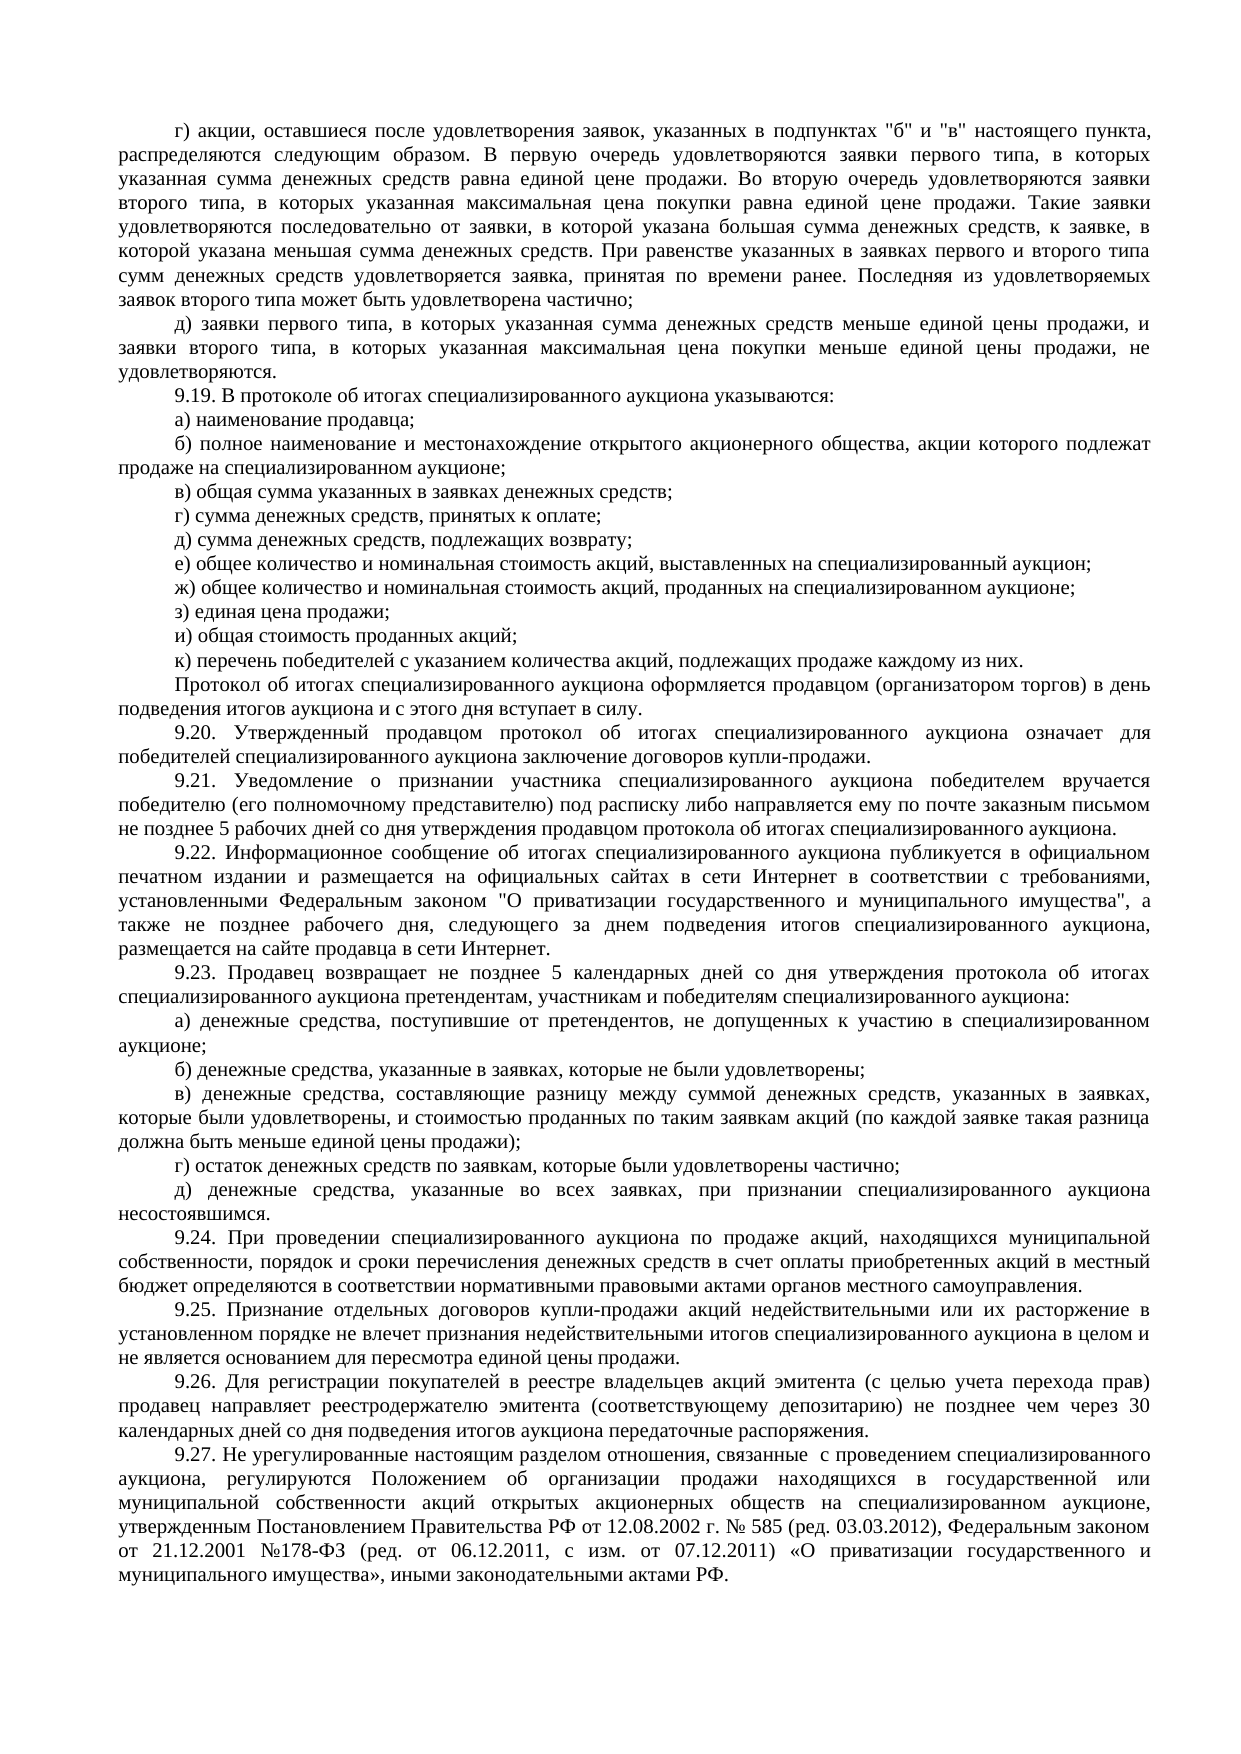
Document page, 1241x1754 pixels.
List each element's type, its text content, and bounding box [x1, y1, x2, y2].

text б) денежные средства, указанные в заявках, которые не были удовлетворены; [118, 1057, 1152, 1081]
text з) единая цена продажи; [118, 599, 1152, 623]
text а) наименование продавца; [118, 407, 1152, 431]
text 9.22. Информационное сообщение об итогах специализированного аукциона публикуется в официальном печатном издании и размещается на официальных сайтах в сети Интернет в соответствии с требованиями, установленными Федеральным законом "О приватизации государственного и муниципального имущества", а также не позднее рабочего дня, следующего за днем подведения итогов специализированного аукциона, размещается на сайте продавца в сети Интернет. [118, 840, 1152, 960]
text д) сумма денежных средств, подлежащих возврату; [118, 527, 1152, 551]
text д) денежные средства, указанные во всех заявках, при признании специализированного аукциона несостоявшимся. [118, 1177, 1152, 1225]
text 9.23. Продавец возвращает не позднее 5 календарных дней со дня утверждения протокола об итогах специализированного аукциона претендентам, участникам и победителям специализированного аукциона: [118, 960, 1152, 1008]
text 9.20. Утвержденный продавцом протокол об итогах специализированного аукциона означает для победителей специализированного аукциона заключение договоров купли-продажи. [118, 720, 1152, 768]
text 9.26. Для регистрации покупателей в реестре владельцев акций эмитента (с целью учета перехода прав) продавец направляет реестродержателю эмитента (соответствующему депозитарию) не позднее чем через 30 календарных дней со дня подведения итогов аукциона передаточные распоряжения. [118, 1369, 1152, 1442]
text г) остаток денежных средств по заявкам, которые были удовлетворены частично; [118, 1153, 1152, 1177]
text в) общая сумма указанных в заявках денежных средств; [118, 479, 1152, 503]
text к) перечень победителей с указанием количества акций, подлежащих продаже каждому из них. [118, 647, 1152, 672]
text 9.19. В протоколе об итогах специализированного аукциона указываются: [118, 383, 1152, 407]
text а) денежные средства, поступившие от претендентов, не допущенных к участию в специализированном аукционе; [118, 1008, 1152, 1057]
text 9.25. Признание отдельных договоров купли-продажи акций недействительными или их расторжение в установленном порядке не влечет признания недействительными итогов специализированного аукциона в целом и не является основанием для пересмотра единой цены продажи. [118, 1297, 1152, 1369]
text г) акции, оставшиеся после удовлетворения заявок, указанных в подпунктах "б" и "в" настоящего пункта, распределяются следующим образом. В первую очередь удовлетворяются заявки первого типа, в которых указанная сумма денежных средств равна единой цене продажи. Во вторую очередь удовлетворяются заявки второго типа, в которых указанная максимальная цена покупки равна единой цене продажи. Такие заявки удовлетворяются последовательно от заявки, в которой указана большая сумма денежных средств, к заявке, в которой указана меньшая сумма денежных средств. При равенстве указанных в заявках первого и второго типа сумм денежных средств удовлетворяется заявка, принятая по времени ранее. Последняя из удовлетворяемых заявок второго типа может быть удовлетворена частично; [118, 118, 1152, 311]
text в) денежные средства, составляющие разницу между суммой денежных средств, указанных в заявках, которые были удовлетворены, и стоимостью проданных по таким заявкам акций (по каждой заявке такая разница должна быть меньше единой цены продажи); [118, 1081, 1152, 1153]
text е) общее количество и номинальная стоимость акций, выставленных на специализированный аукцион; [118, 551, 1152, 575]
text 9.21. Уведомление о признании участника специализированного аукциона победителем вручается победителю (его полномочному представителю) под расписку либо направляется ему по почте заказным письмом не позднее 5 рабочих дней со дня утверждения продавцом протокола об итогах специализированного аукциона. [118, 768, 1152, 840]
text и) общая стоимость проданных акций; [118, 623, 1152, 647]
text 9.24. При проведении специализированного аукциона по продаже акций, находящихся муниципальной собственности, порядок и сроки перечисления денежных средств в счет оплаты приобретенных акций в местный бюджет определяются в соответствии нормативными правовыми актами органов местного самоуправления. [118, 1225, 1152, 1297]
text 9.27. Не урегулированные настоящим разделом отношения, связанные с проведением специализированного аукциона, регулируются Положением об организации продажи находящихся в государственной или муниципальной собственности акций открытых акционерных обществ на специализированном аукционе, утвержденным Постановлением Правительства РФ от 12.08.2002 г. № 585 (ред. 03.03.2012), Федеральным законом от 21.12.2001 №178-ФЗ (ред. от 06.12.2011, с изм. от 07.12.2011) «О приватизации государственного и муниципального имущества», иными законодательными актами РФ. [118, 1442, 1152, 1586]
text б) полное наименование и местонахождение открытого акционерного общества, акции которого подлежат продаже на специализированном аукционе; [118, 431, 1152, 479]
text г) сумма денежных средств, принятых к оплате; [118, 503, 1152, 527]
text Протокол об итогах специализированного аукциона оформляется продавцом (организатором торгов) в день подведения итогов аукциона и с этого дня вступает в силу. [118, 672, 1152, 720]
text д) заявки первого типа, в которых указанная сумма денежных средств меньше единой цены продажи, и заявки второго типа, в которых указанная максимальная цена покупки меньше единой цены продажи, не удовлетворяются. [118, 311, 1152, 383]
text ж) общее количество и номинальная стоимость акций, проданных на специализированном аукционе; [118, 575, 1152, 599]
